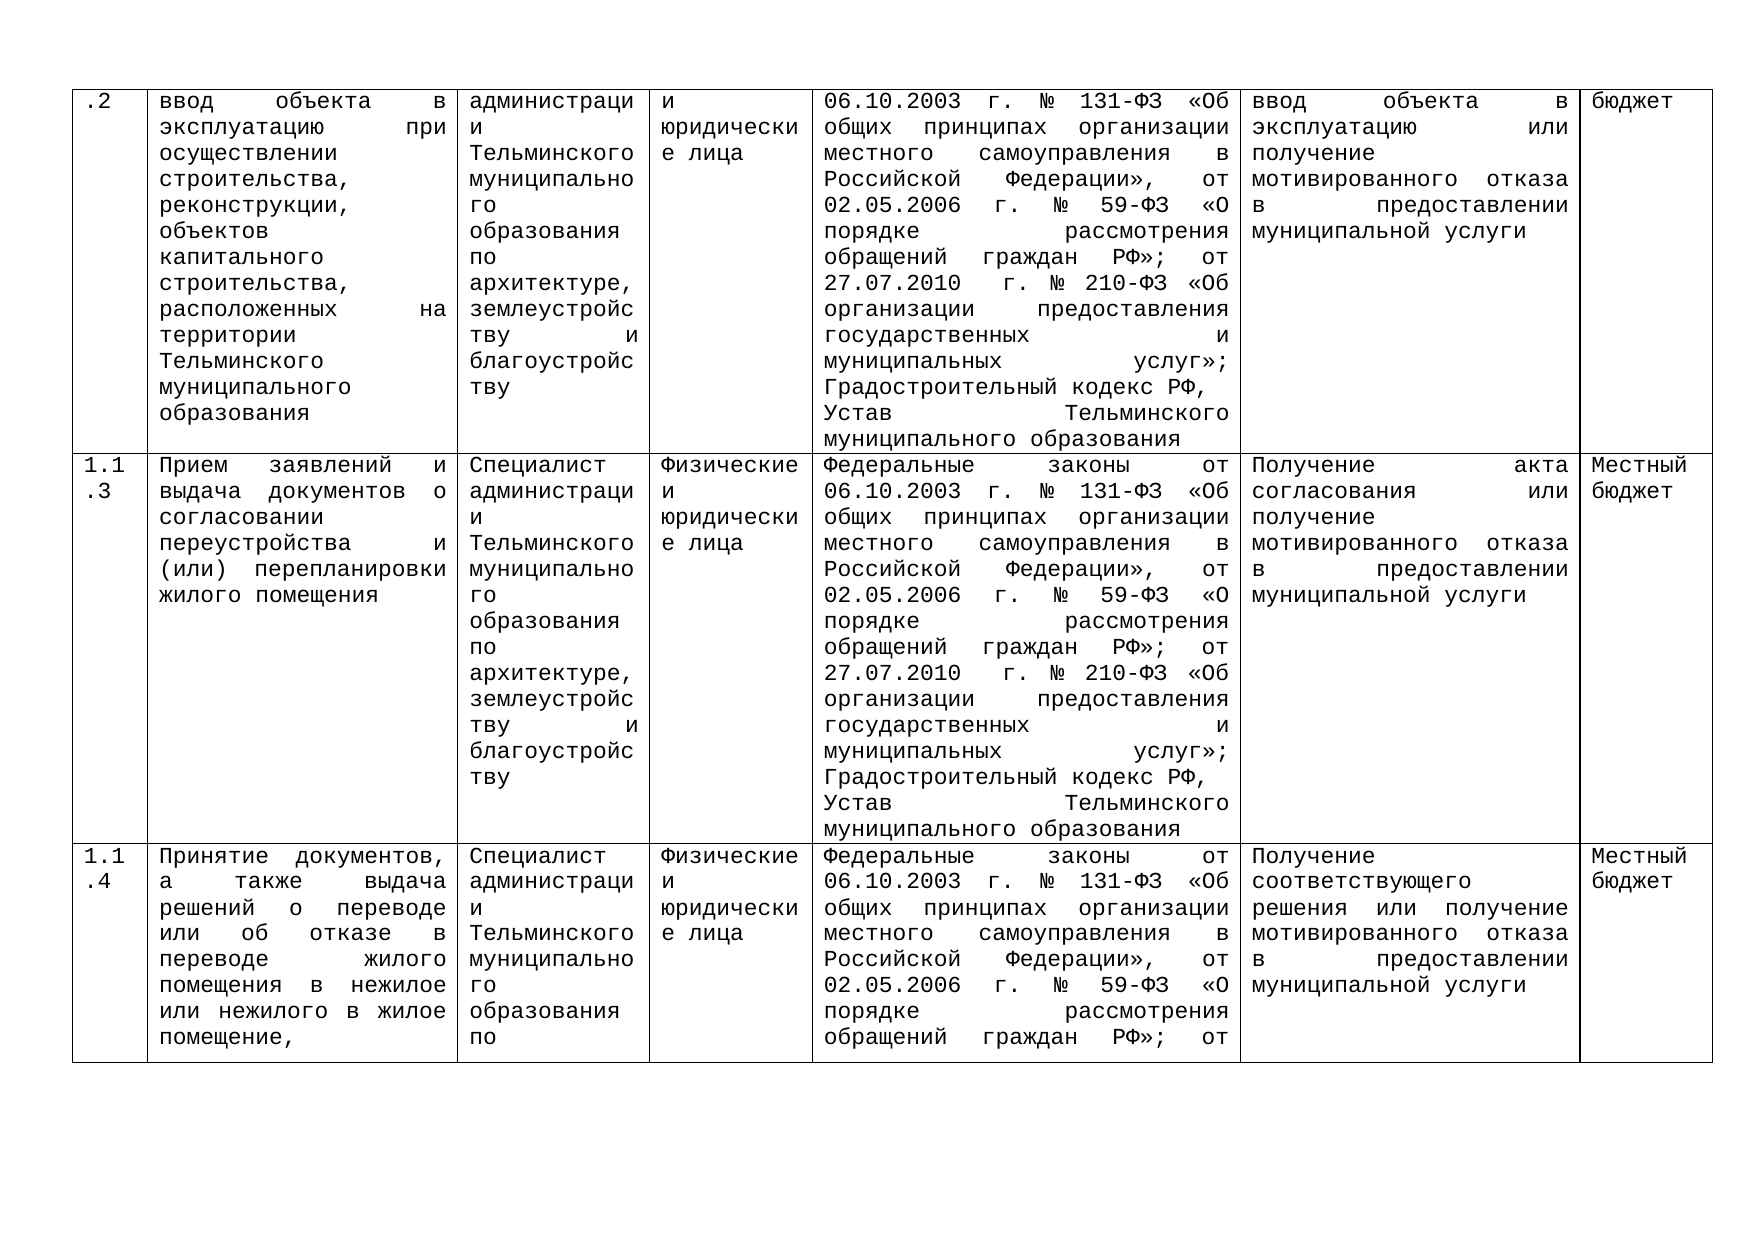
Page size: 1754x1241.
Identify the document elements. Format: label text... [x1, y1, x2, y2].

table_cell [650, 844, 812, 1062]
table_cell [1241, 844, 1579, 1062]
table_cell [650, 90, 812, 453]
table_cell Местный бюджет [1581, 90, 1712, 453]
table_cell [1241, 90, 1579, 453]
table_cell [148, 844, 457, 1062]
table_cell Местный бюджет [1581, 844, 1712, 1062]
table_cell Местный бюджет [1581, 454, 1712, 843]
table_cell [458, 90, 649, 453]
table_cell 1.1.3 [73, 454, 147, 843]
table_cell Физические и юридические лица [650, 454, 812, 843]
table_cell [813, 90, 1240, 453]
table_cell Специалист администрации Тельминского муниципального образования по архитектуре, землеустройству и благоустройству [458, 454, 649, 843]
table_cell 1.1.4 [73, 844, 147, 1062]
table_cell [458, 844, 649, 1062]
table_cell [148, 90, 457, 453]
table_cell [813, 844, 1240, 1062]
table_cell Получение акта согласования или получение мотивированного отказа в предоставлении муниципальной услуги [1241, 454, 1579, 843]
table_cell 1.1.2 [73, 90, 147, 453]
table_cell Прием заявлений и выдача документов о согласовании переустройства и (или) перепланировки жилого помещения [148, 454, 457, 843]
